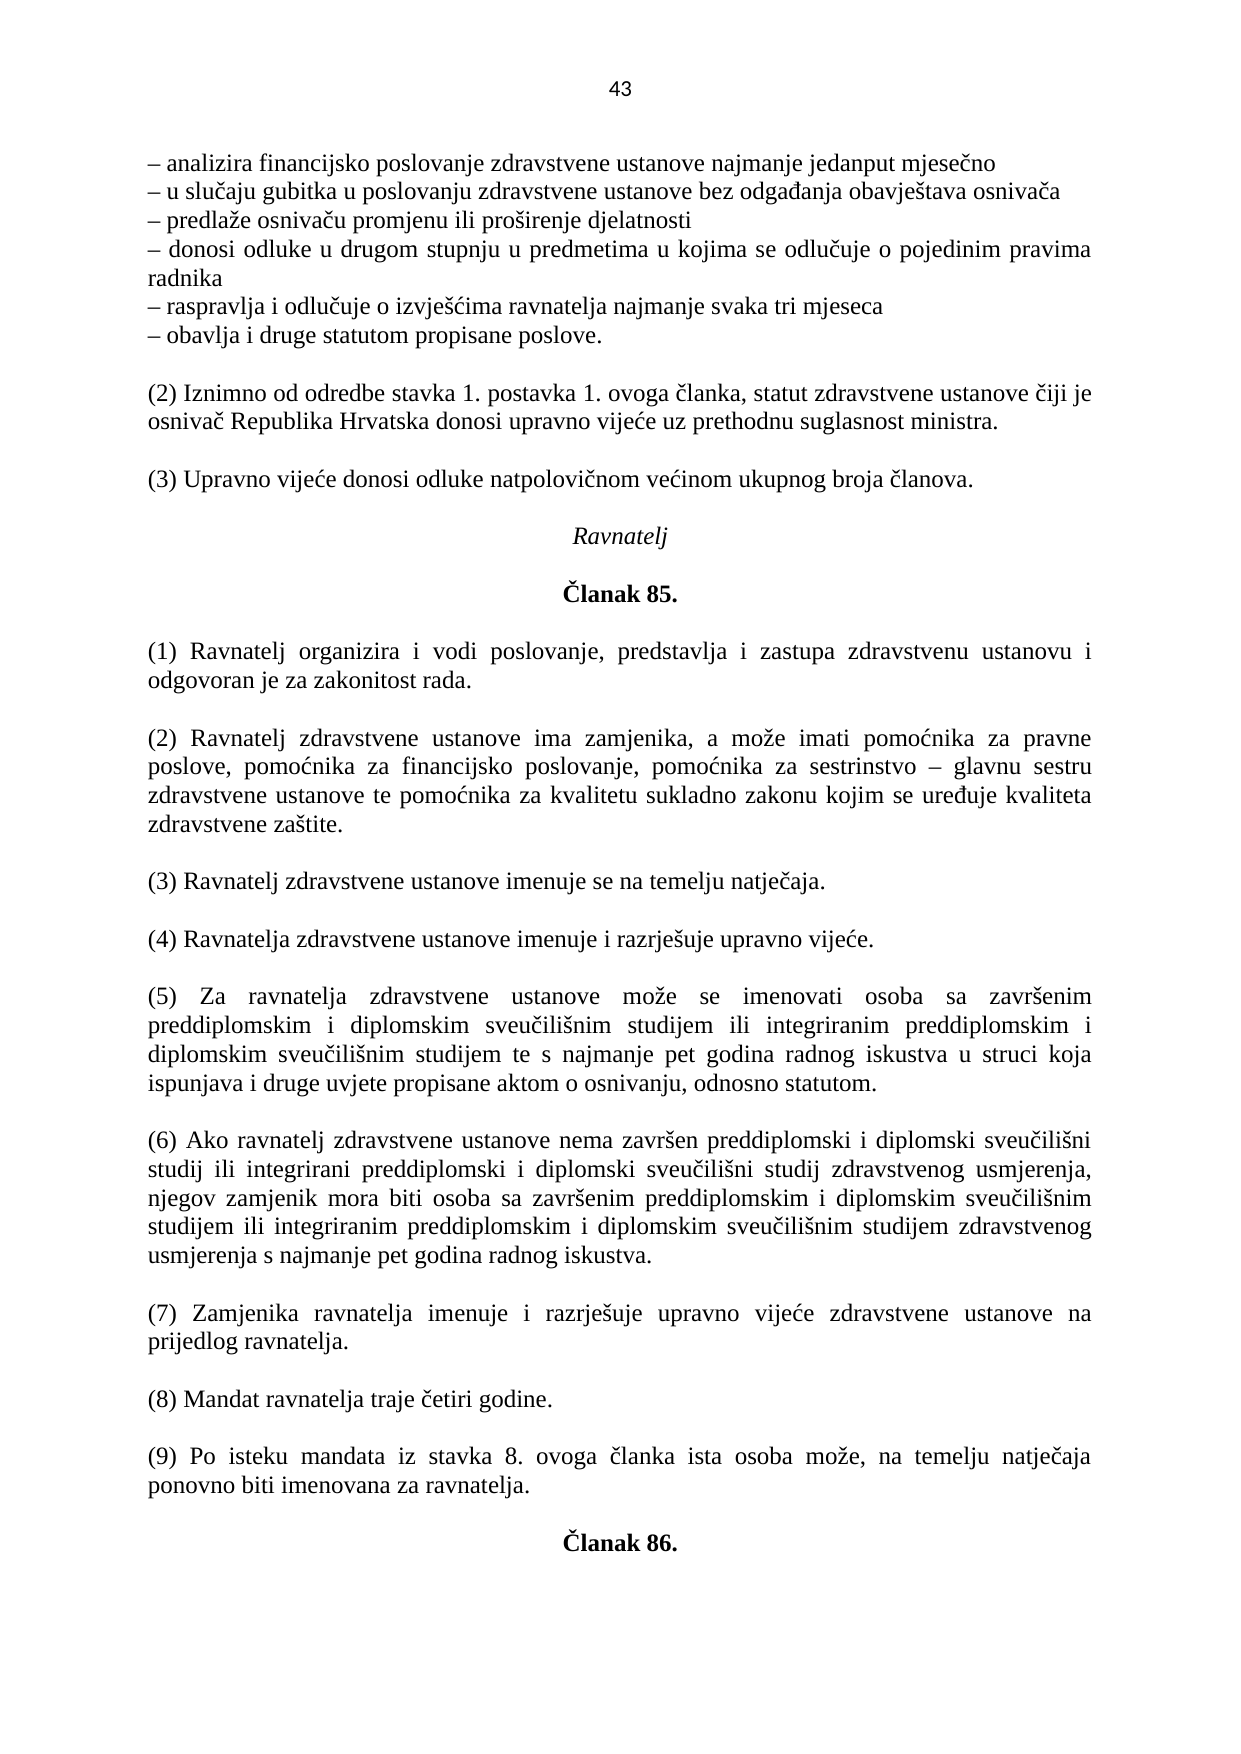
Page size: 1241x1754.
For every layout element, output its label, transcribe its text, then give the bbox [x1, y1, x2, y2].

text (4) Ravnatelja zdravstvene ustanove imenuje i razrješuje upravno vijeće. [148, 924, 1093, 953]
text (8) Mandat ravnatelja traje četiri godine. [148, 1384, 1093, 1413]
text – predlaže osnivaču promjenu ili proširenje djelatnosti [148, 205, 1093, 234]
text (6) Ako ravnatelj zdravstvene ustanove nema završen preddiplomski i diplomski sveučilišni studij ili integrirani preddiplomski i diplomski sveučilišni studij zdravstvenog usmjerenja, njegov zamjenik mora biti osoba sa završenim preddiplomskim i diplomskim sveučilišnim studijem ili integriranim preddiplomskim i diplomskim sveučilišnim studijem zdravstvenog usmjerenja s najmanje pet godina radnog iskustva. [148, 1125, 1093, 1269]
text – analizira financijsko poslovanje zdravstvene ustanove najmanje jedanput mjesečno [148, 148, 1093, 176]
text (5) Za ravnatelja zdravstvene ustanove može se imenovati osoba sa završenim preddiplomskim i diplomskim sveučilišnim studijem ili integriranim preddiplomskim i diplomskim sveučilišnim studijem te s najmanje pet godina radnog iskustva u struci koja ispunjava i druge uvjete propisane aktom o osnivanju, odnosno statutom. [148, 981, 1093, 1096]
text Ravnatelj [148, 521, 1093, 550]
text (1) Ravnatelj organizira i vodi poslovanje, predstavlja i zastupa zdravstvenu ustanovu i odgovoran je za zakonitost rada. [148, 636, 1093, 694]
text – obavlja i druge statutom propisane poslove. [148, 320, 1093, 349]
text – raspravlja i odlučuje o izvješćima ravnatelja najmanje svaka tri mjeseca [148, 291, 1093, 320]
text (2) Ravnatelj zdravstvene ustanove ima zamjenika, a može imati pomoćnika za pravne poslove, pomoćnika za financijsko poslovanje, pomoćnika za sestrinstvo – glavnu sestru zdravstvene ustanove te pomoćnika za kvalitetu sukladno zakonu kojim se uređuje kvaliteta zdravstvene zaštite. [148, 723, 1093, 838]
text (3) Ravnatelj zdravstvene ustanove imenuje se na temelju natječaja. [148, 866, 1093, 895]
text (2) Iznimno od odredbe stavka 1. postavka 1. ovoga članka, statut zdravstvene ustanove čiji je osnivač Republika Hrvatska donosi upravno vijeće uz prethodnu suglasnost ministra. [148, 378, 1093, 435]
text (9) Po isteku mandata iz stavka 8. ovoga članka ista osoba može, na temelju natječaja ponovno biti imenovana za ravnatelja. [148, 1441, 1093, 1499]
text Članak 85. [148, 579, 1093, 608]
text – u slučaju gubitka u poslovanju zdravstvene ustanove bez odgađanja obavještava osnivača [148, 176, 1093, 205]
text – donosi odluke u drugom stupnju u predmetima u kojima se odlučuje o pojedinim pravima radnika [148, 234, 1093, 291]
text (7) Zamjenika ravnatelja imenuje i razrješuje upravno vijeće zdravstvene ustanove na prijedlog ravnatelja. [148, 1298, 1093, 1355]
text Članak 86. [148, 1528, 1093, 1556]
text (3) Upravno vijeće donosi odluke natpolovičnom većinom ukupnog broja članova. [148, 464, 1093, 493]
